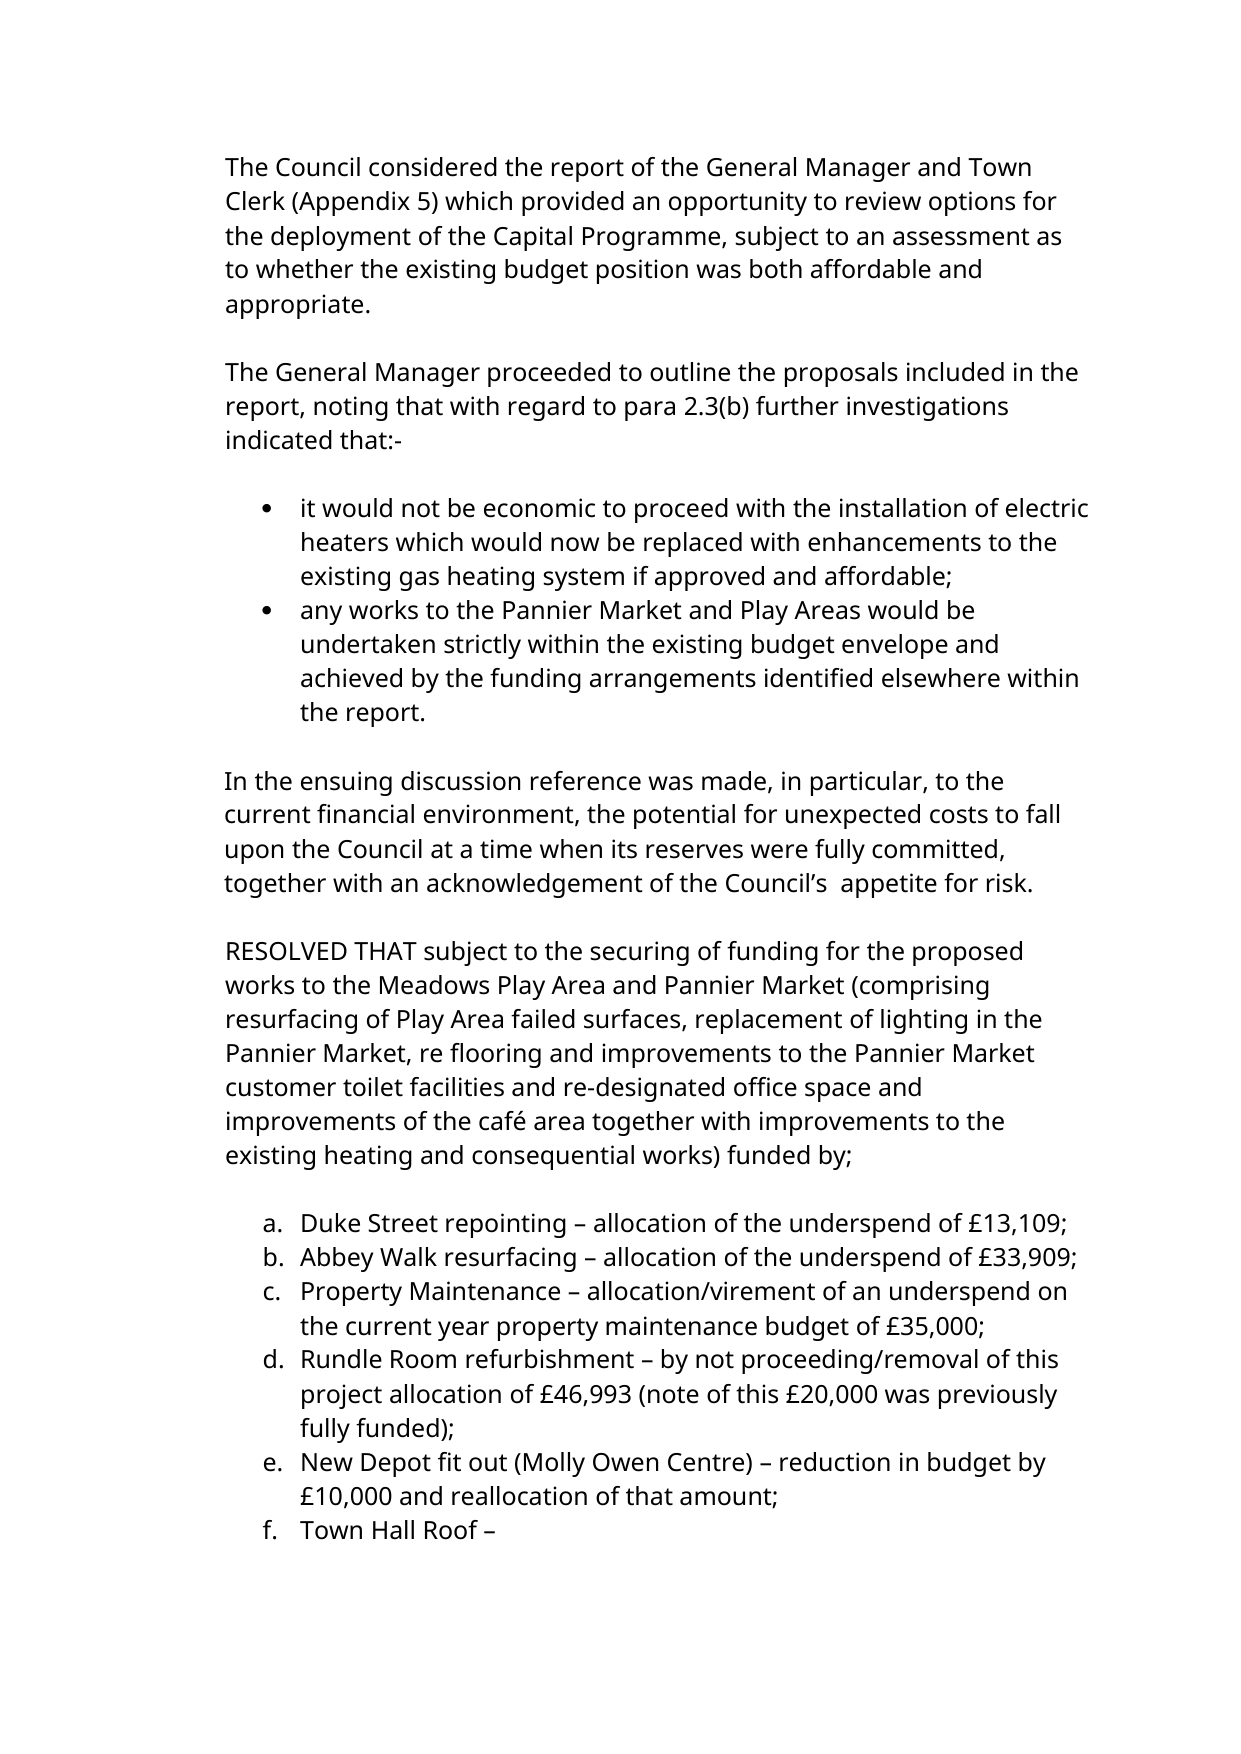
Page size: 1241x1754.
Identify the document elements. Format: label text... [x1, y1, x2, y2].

list Abbey Walk resurfacing – allocation of the underspend of £33,909; [262, 1240, 1090, 1274]
text RESOLVED THAT subject to the securing of funding for the proposed works to the Meadows Play Area and Pannier Market (comprising resurfacing of Play Area failed surfaces, replacement of lighting in the Pannier Market, re flooring and improvements to the Pannier Market customer toilet facilities and re-designated office space and improvements of the café area together with improvements to the existing heating and consequential works) funded by; [225, 933, 1090, 1172]
list New Depot fit out (Molly Owen Centre) – reduction in budget by £10,000 and reallocation of that amount; [262, 1444, 1090, 1512]
list any works to the Pannier Market and Play Areas would be undertaken strictly within the existing budget envelope and achieved by the funding arrangements identified elsewhere within the report. [262, 593, 1090, 729]
list Rundle Room refurbishment – by not proceeding/removal of this project allocation of £46,993 (note of this £20,000 was previously fully funded); [262, 1342, 1090, 1444]
text The Council considered the report of the General Manager and Town Clerk (Appendix 5) which provided an opportunity to review options for the deployment of the Capital Programme, subject to an assessment as to whether the existing budget position was both affordable and appropriate. [225, 150, 1090, 320]
list Duke Street repointing – allocation of the underspend of £13,109; [262, 1206, 1090, 1240]
text The General Manager proceeded to outline the proposals included in the report, noting that with regard to para 2.3(b) further investigations indicated that:- [225, 354, 1090, 457]
list Property Maintenance – allocation/virement of an underspend on the current year property maintenance budget of £35,000; [262, 1274, 1090, 1342]
list it would not be economic to proceed with the installation of electric heaters which would now be replaced with enhancements to the existing gas heating system if approved and affordable; [262, 491, 1090, 593]
list Town Hall Roof – [262, 1512, 1090, 1547]
list In the ensuing discussion reference was made, in particular, to the current financial environment, the potential for unexpected costs to fall upon the Council at a time when its reserves were fully committed, together with an acknowledgement of the Council’s appetite for risk. [224, 763, 1090, 899]
